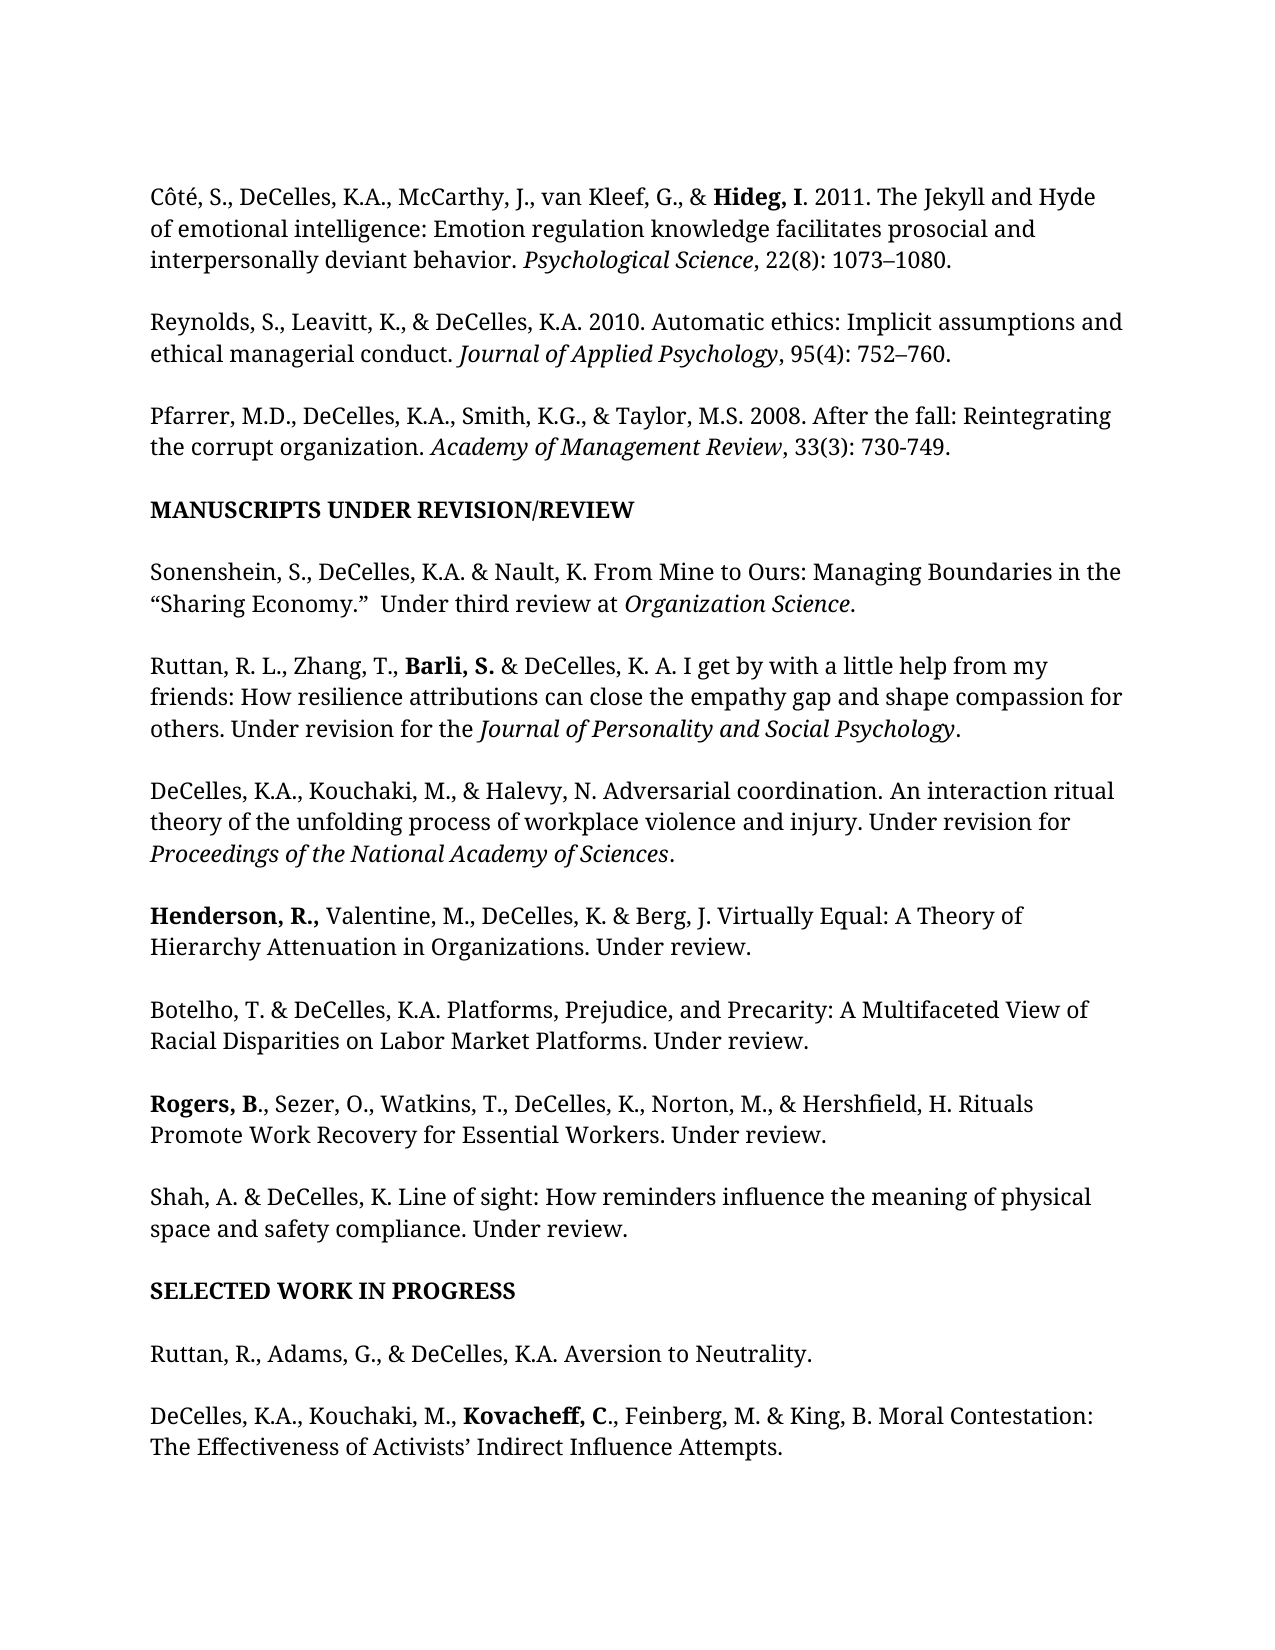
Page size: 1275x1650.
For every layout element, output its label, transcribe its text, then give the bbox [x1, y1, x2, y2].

text SELECTED WORK IN PROGRESS [150, 1275, 1125, 1306]
text Pfarrer, M.D., DeCelles, K.A., Smith, K.G., & Taylor, M.S. 2008. After the fall: Reintegrating the corrupt organization. Academy of Management Review, 33(3): 730-749. [150, 400, 1119, 462]
text Reynolds, S., Leavitt, K., & DeCelles, K.A. 2010. Automatic ethics: Implicit assumptions and ethical managerial conduct. Journal of Applied Psychology, 95(4): 752–760. [150, 306, 1125, 369]
text Ruttan, R., Adams, G., & DeCelles, K.A. Aversion to Neutrality. [150, 1337, 1125, 1369]
text MANUSCRIPTS UNDER REVISION/REVIEW [150, 494, 1125, 525]
text Ruttan, R. L., Zhang, T., Barli, S. & DeCelles, K. A. I get by with a little help from my friends: How resilience attributions can close the empathy gap and shape compassion for others. Under revision for the Journal of Personality and Social Psychology. [150, 650, 1125, 744]
text DeCelles, K.A., Kouchaki, M., Kovacheff, C., Feinberg, M. & King, B. Moral Contestation: The Effectiveness of Activists’ Indirect Influence Attempts. [150, 1400, 1125, 1462]
text Rogers, B., Sezer, O., Watkins, T., DeCelles, K., Norton, M., & Hershfield, H. Rituals Promote Work Recovery for Essential Workers. Under review. [150, 1087, 1125, 1150]
text Sonenshein, S., DeCelles, K.A. & Nault, K. From Mine to Ours: Managing Boundaries in the “Sharing Economy.” Under third review at Organization Science. [150, 556, 1125, 619]
text Shah, A. & DeCelles, K. Line of sight: How reminders influence the meaning of physical space and safety compliance. Under review. [150, 1181, 1125, 1244]
text Botelho, T. & DeCelles, K.A. Platforms, Prejudice, and Precarity: A Multifaceted View of Racial Disparities on Labor Market Platforms. Under review. [150, 994, 1125, 1056]
text DeCelles, K.A., Kouchaki, M., & Halevy, N. Adversarial coordination. An interaction ritual theory of the unfolding process of workplace violence and injury. Under revision for Proceedings of the National Academy of Sciences. [150, 775, 1125, 869]
text Henderson, R., Valentine, M., DeCelles, K. & Berg, J. Virtually Equal: A Theory of Hierarchy Attenuation in Organizations. Under review. [150, 900, 1125, 962]
text Côté, S., DeCelles, K.A., McCarthy, J., van Kleef, G., & Hideg, I. 2011. The Jekyll and Hyde of emotional intelligence: Emotion regulation knowledge facilitates prosocial and interpersonally deviant behavior. Psychological Science, 22(8): 1073–1080. [150, 181, 1119, 275]
